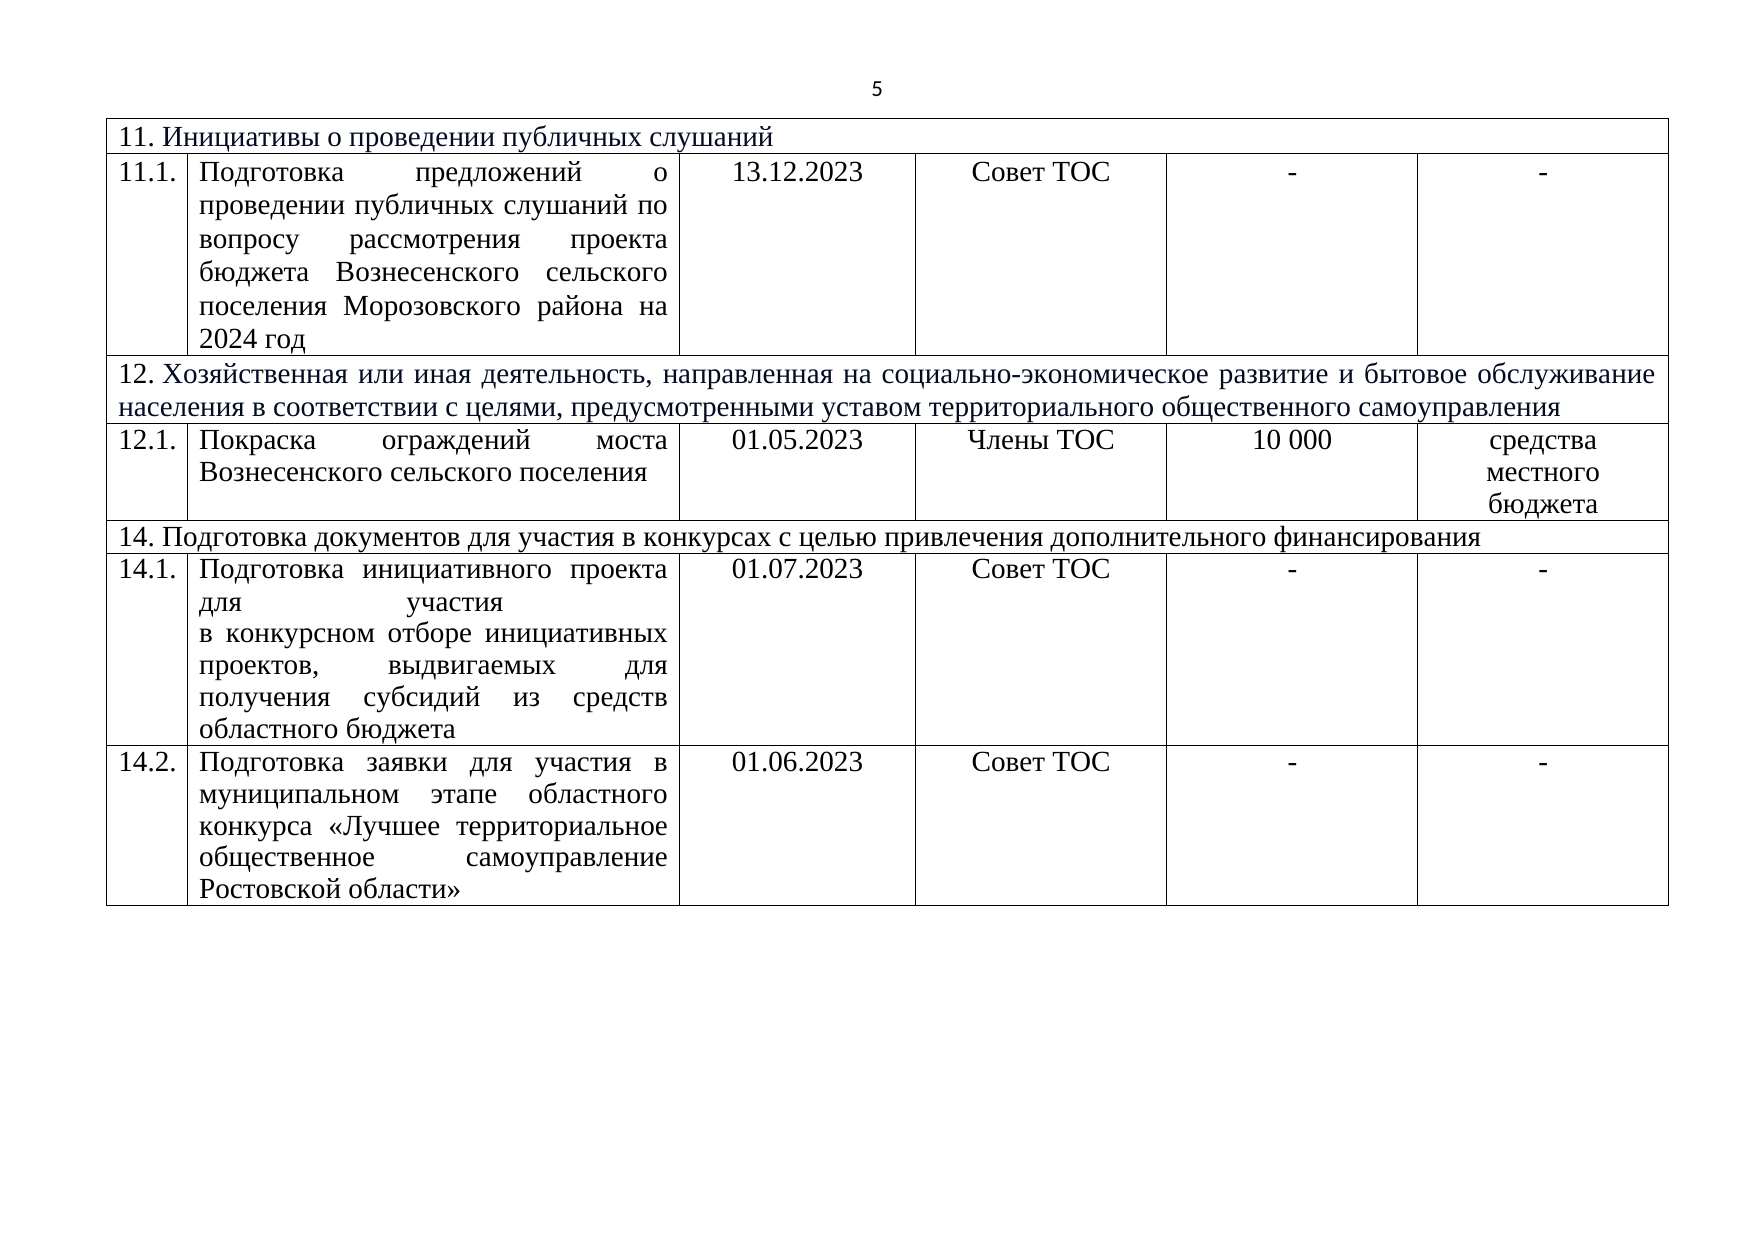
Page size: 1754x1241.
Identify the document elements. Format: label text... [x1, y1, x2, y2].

table_cell Подготовка заявки для участия в муниципальном этапе областного конкурса «Лучшее территориальное общественное самоуправление Ростовской области» [188, 746, 679, 905]
table_cell Члены ТОС [916, 424, 1166, 520]
table_cell - [1418, 746, 1668, 905]
table_cell - [1418, 554, 1668, 745]
table_cell 10 000 [1167, 424, 1417, 520]
table_cell средства местного бюджета [1418, 424, 1668, 520]
table_cell - [1167, 154, 1417, 355]
table_cell 01.07.2023 [680, 554, 915, 745]
table_cell Подготовка предложений о проведении публичных слушаний по вопросу рассмотрения проекта бюджета Вознесенского сельского поселения Морозовского района на 2024 год [188, 154, 679, 355]
table_cell 13.12.2023 [680, 154, 915, 355]
table_cell - [1418, 154, 1668, 355]
table_cell Подготовка инициативного проекта для участия в конкурсном отборе инициативных проектов, выдвигаемых для получения субсидий из средств областного бюджета [188, 554, 679, 745]
table_cell 11. Инициативы о проведении публичных слушаний [107, 119, 1668, 153]
table_cell - [1167, 554, 1417, 745]
table_cell - [1167, 746, 1417, 905]
table_cell Покраска ограждений моста Вознесенского сельского поселения [188, 424, 679, 520]
table_cell 14. Подготовка документов для участия в конкурсах с целью привлечения дополнительного финансирования [107, 521, 1668, 552]
table_cell Совет ТОС [916, 746, 1166, 905]
table_cell 12. Хозяйственная или иная деятельность, направленная на социально-экономическое развитие и бытовое обслуживание населения в соответствии с целями, предусмотренными уставом территориального общественного самоуправления [107, 356, 1668, 423]
table_cell 14.1. [107, 554, 187, 745]
table_cell 01.05.2023 [680, 424, 915, 520]
table_cell 11.1. [107, 154, 187, 355]
table_cell 12.1. [107, 424, 187, 520]
table_cell 14.2. [107, 746, 187, 905]
table_cell 01.06.2023 [680, 746, 915, 905]
table_cell Совет ТОС [916, 154, 1166, 355]
table_cell Совет ТОС [916, 554, 1166, 745]
